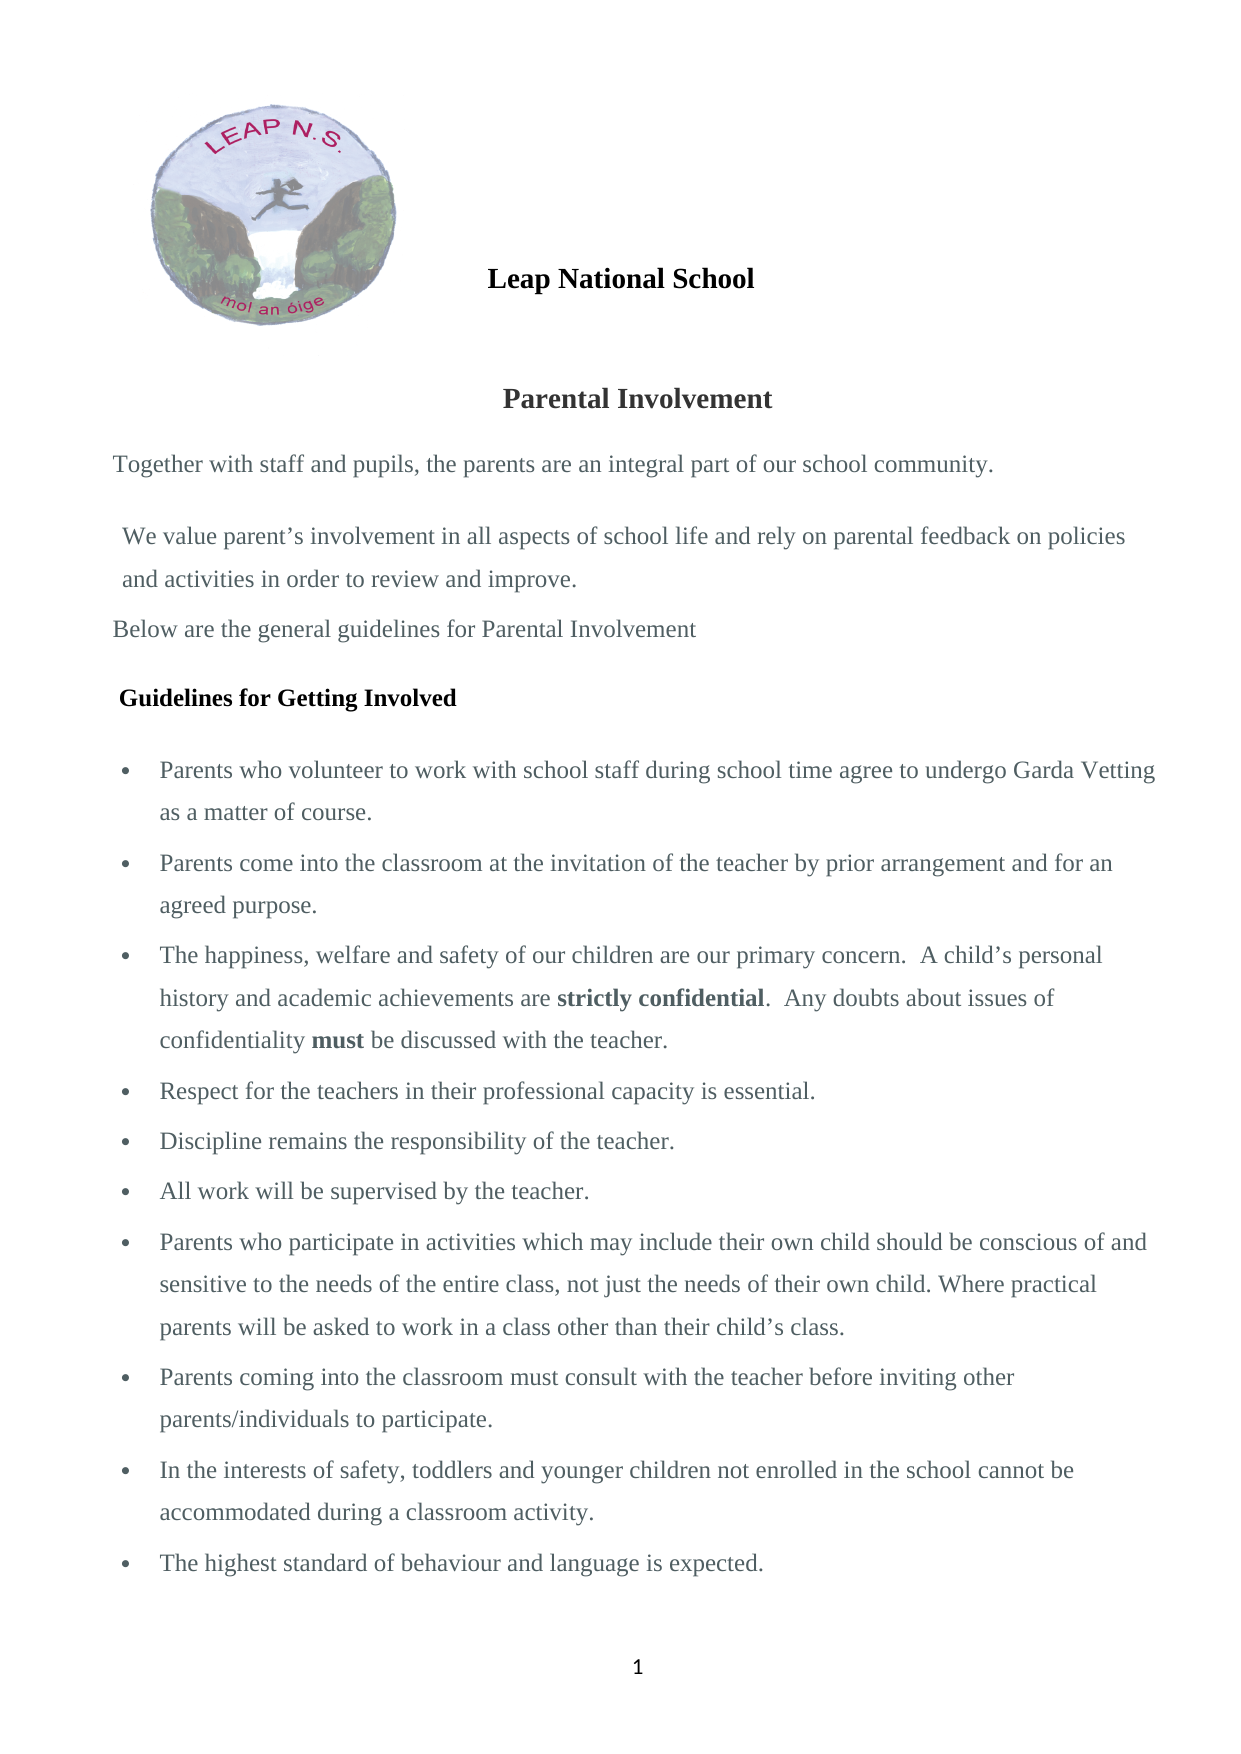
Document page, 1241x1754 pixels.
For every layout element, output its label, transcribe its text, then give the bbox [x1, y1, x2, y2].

list Discipline remains the responsibility of the teacher. [122, 1112, 1162, 1155]
list Parents coming into the classroom must consult with the teacher before inviting other parents/individuals to participate. [122, 1348, 1162, 1433]
list In the interests of safety, toddlers and younger children not enrolled in the school cannot be accommodated during a classroom activity. [122, 1441, 1162, 1526]
subtitle Parental Involvement [112, 373, 1162, 415]
list Parents come into the classroom at the invitation of the teacher by prior arrangement and for an agreed purpose. [122, 834, 1162, 919]
picture [132, 93, 405, 356]
list Parents who participate in activities which may include their own child should be conscious of and sensitive to the needs of the entire class, not just the needs of their own child. Where practical parents will be asked to work in a class other than their child’s class. [122, 1213, 1162, 1340]
text Below are the general guidelines for Parental Involvement [112, 600, 1162, 643]
text Guidelines for Getting Involved [112, 669, 1162, 712]
list Parents who volunteer to work with school staff during school time agree to undergo Garda Vetting as a matter of course. [122, 741, 1162, 826]
list The happiness, welfare and safety of our children are our primary concern. A child’s personal history and academic achievements are strictly confidential. Any doubts about issues of confidentiality must be discussed with the teacher. [122, 927, 1162, 1054]
list Respect for the teachers in their professional capacity is essential. [122, 1062, 1162, 1104]
text We value parent’s involvement in all aspects of school life and rely on parental feedback on policies and activities in order to review and improve. [122, 507, 1162, 592]
text Together with staff and pupils, the parents are an integral part of our school community. [112, 436, 1162, 478]
list All work will be supervised by the teacher. [122, 1163, 1162, 1205]
list The highest standard of behaviour and language is expected. [122, 1534, 1162, 1576]
